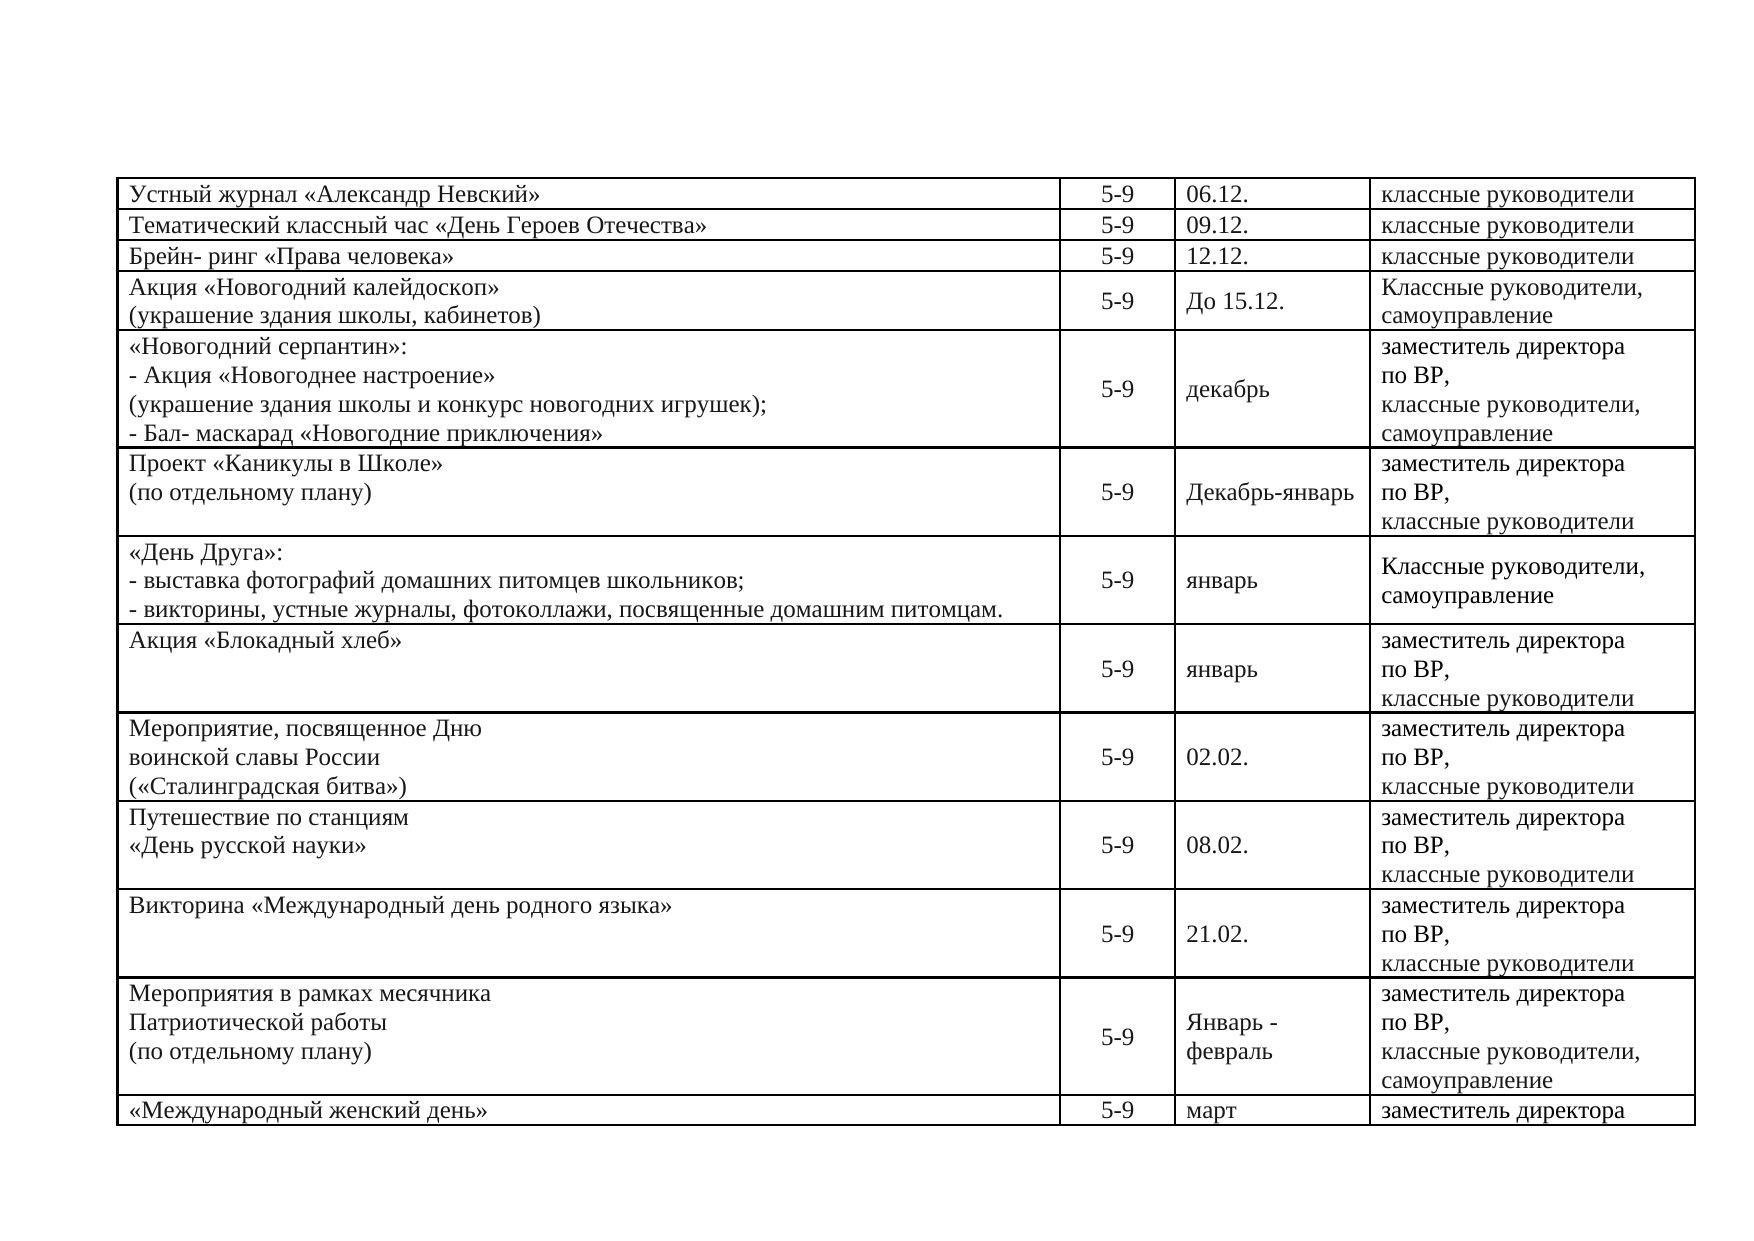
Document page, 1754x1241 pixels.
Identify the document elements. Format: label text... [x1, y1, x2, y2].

table_cell 5-9 [1061, 210, 1174, 239]
table_cell 5-9 [1061, 802, 1174, 888]
table_cell Классные руководители, самоуправление [1371, 537, 1694, 623]
table_cell январь [1176, 625, 1369, 711]
table_cell Классные руководители, самоуправление [1371, 272, 1694, 329]
table_cell классные руководители [1371, 210, 1694, 239]
table_cell «День Друга»: - выставка фотографий домашних питомцев школьников; - викторины, устные журналы, фотоколлажи, посвященные домашним питомцам. [119, 537, 1059, 623]
table_cell Акция «Новогодний калейдоскоп» (украшение здания школы, кабинетов) [119, 272, 1059, 329]
table_cell 12.12. [1176, 241, 1369, 270]
table_cell январь [1176, 537, 1369, 623]
table_cell Мероприятия в рамках месячника Патриотической работы (по отдельному плану) [119, 979, 1059, 1093]
table_cell 09.12. [1176, 210, 1369, 239]
table_cell Акция «Блокадный хлеб» [119, 625, 1059, 711]
table_cell Путешествие по станциям «День русской науки» [119, 802, 1059, 888]
table_cell заместитель директора по ВР, классные руководители, самоуправление [1371, 331, 1694, 446]
table_cell До 15.12. [1176, 272, 1369, 329]
table_cell заместитель директора по ВР, классные руководители, самоуправление [1371, 979, 1694, 1093]
table_cell Брейн- ринг «Права человека» [119, 241, 1059, 270]
table_cell классные руководители [1371, 241, 1694, 270]
table_cell 02.02. [1176, 714, 1369, 800]
table_cell 5-9 [1061, 449, 1174, 535]
table_cell Январь - февраль [1176, 979, 1369, 1093]
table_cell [1371, 1096, 1694, 1124]
table_cell 21.02. [1176, 890, 1369, 976]
table_cell 08.02. [1176, 802, 1369, 888]
table_cell 5-9 [1061, 537, 1174, 623]
table_cell Устный журнал «Александр Невский» [119, 179, 1059, 208]
table_cell 5-9 [1061, 979, 1174, 1093]
table_cell классные руководители [1371, 179, 1694, 208]
table_cell заместитель директора по ВР, классные руководители [1371, 802, 1694, 888]
table_cell Декабрь-январь [1176, 449, 1369, 535]
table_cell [119, 1096, 1059, 1124]
table_cell март [1176, 1096, 1369, 1124]
table_cell «Новогодний серпантин»: - Акция «Новогоднее настроение» (украшение здания школы и конкурс новогодних игрушек); - Бал- маскарад «Новогодние приключения» [119, 331, 1059, 446]
table_cell 5-9 [1061, 331, 1174, 446]
table_cell 5-9 [1061, 625, 1174, 711]
table_cell 5-9 [1061, 714, 1174, 800]
table_cell 5-9 [1061, 890, 1174, 976]
table_cell 5-9 [1061, 179, 1174, 208]
table_cell 5-9 [1061, 241, 1174, 270]
table_cell заместитель директора по ВР, классные руководители [1371, 714, 1694, 800]
table_cell 5-9 [1061, 272, 1174, 329]
table_cell заместитель директора по ВР, классные руководители [1371, 449, 1694, 535]
table_cell 5-9 [1061, 1096, 1174, 1124]
table_cell Мероприятие, посвященное Дню воинской славы России («Сталинградская битва») [119, 714, 1059, 800]
table_cell Тематический классный час «День Героев Отечества» [119, 210, 1059, 239]
table_cell заместитель директора по ВР, классные руководители [1371, 625, 1694, 711]
table_cell декабрь [1176, 331, 1369, 446]
table_cell Викторина «Международный день родного языка» [119, 890, 1059, 976]
table_cell 06.12. [1176, 179, 1369, 208]
table_cell заместитель директора по ВР, классные руководители [1371, 890, 1694, 976]
table_cell Проект «Каникулы в Школе» (по отдельному плану) [119, 449, 1059, 535]
